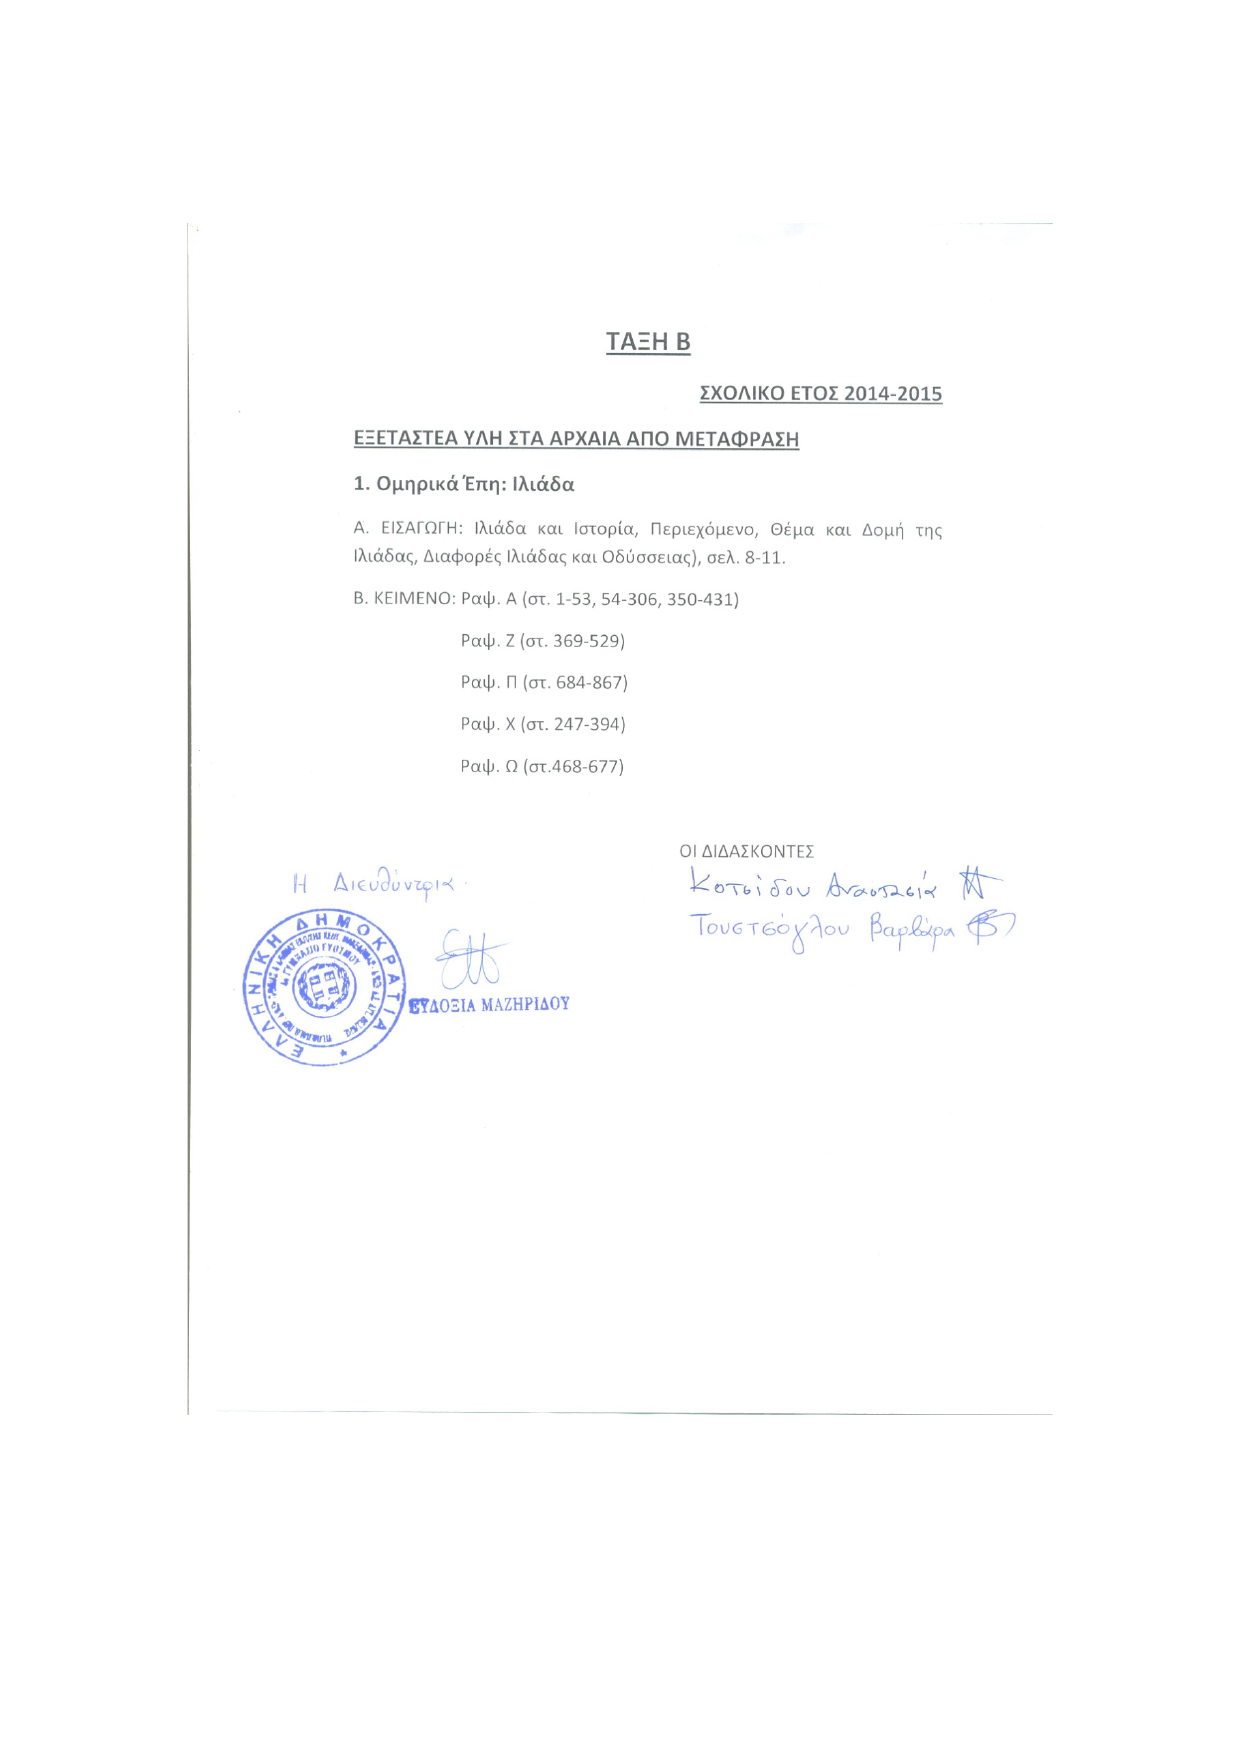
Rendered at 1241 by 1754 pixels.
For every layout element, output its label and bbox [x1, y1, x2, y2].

picture [187, 223, 1053, 1415]
